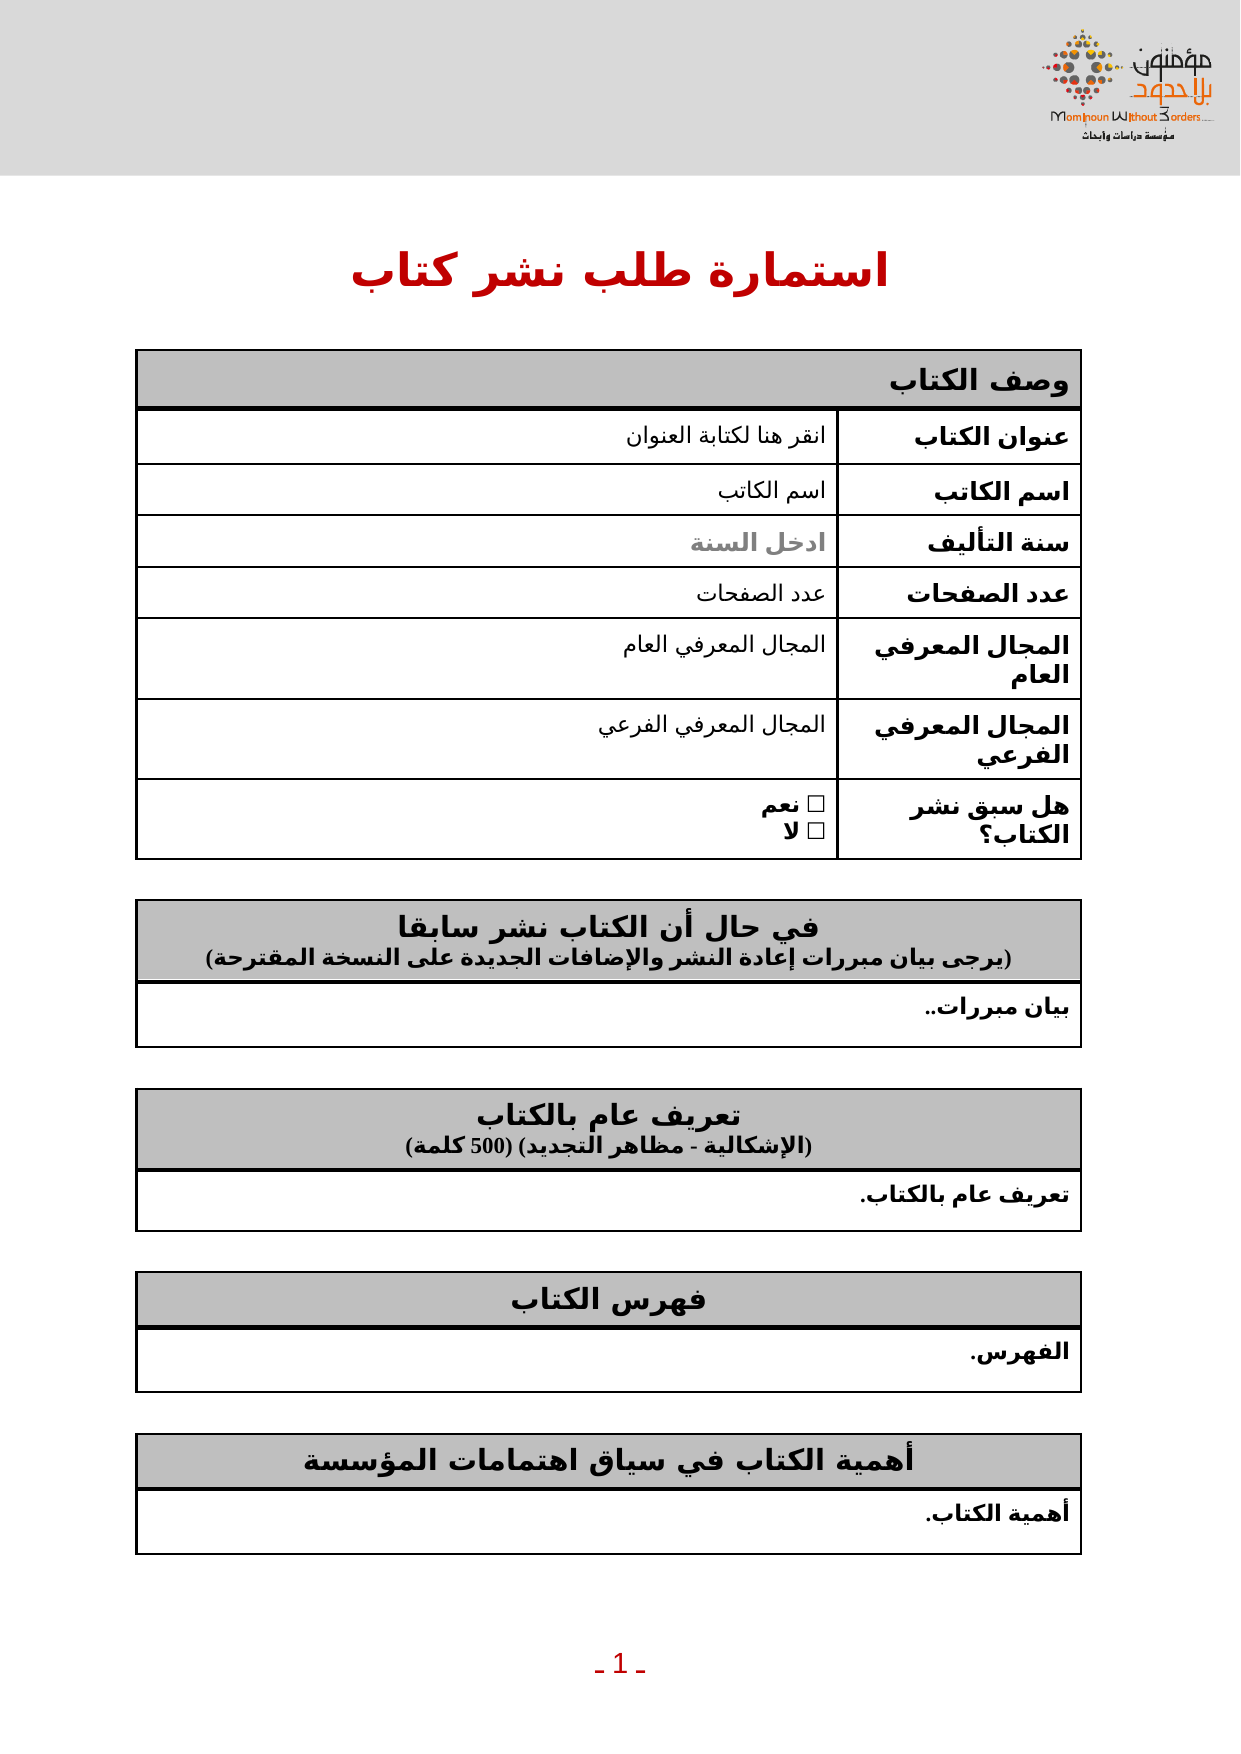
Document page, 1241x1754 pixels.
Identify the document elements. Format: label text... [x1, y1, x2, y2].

table_cell المجال المعرفي العام [839, 619, 1080, 697]
table_header أهمية الكتاب في سياق اهتمامات المؤسسة [138, 1435, 1080, 1487]
table_header وصف الكتاب [138, 351, 1080, 406]
table_cell نعم لا [138, 780, 836, 858]
table_cell عدد الصفحات [839, 568, 1080, 617]
table_cell هل سبق نشر الكتاب؟ [839, 780, 1080, 858]
text استمارة طلب نشر كتاب [148, 244, 1092, 298]
table_header في حال أن الكتاب نشر سابقا (يرجى بيان مبررات إعادة النشر والإضافات الجديدة على النسخة المقترحة) [138, 901, 1080, 979]
table_cell [138, 984, 1080, 1046]
table_cell [138, 1172, 1080, 1229]
table_cell اسم الكاتب [839, 465, 1080, 514]
table_cell [138, 1491, 1080, 1553]
table_header فهرس الكتاب [138, 1273, 1080, 1325]
table_cell سنة التأليف [839, 516, 1080, 566]
table_cell المجال المعرفي الفرعي [839, 700, 1080, 778]
table_header تعريف عام بالكتاب (الإشكالية - مظاهر التجديد) (500 كلمة) [138, 1090, 1080, 1168]
table_cell [138, 1330, 1080, 1391]
table_cell عنوان الكتاب [839, 411, 1080, 463]
